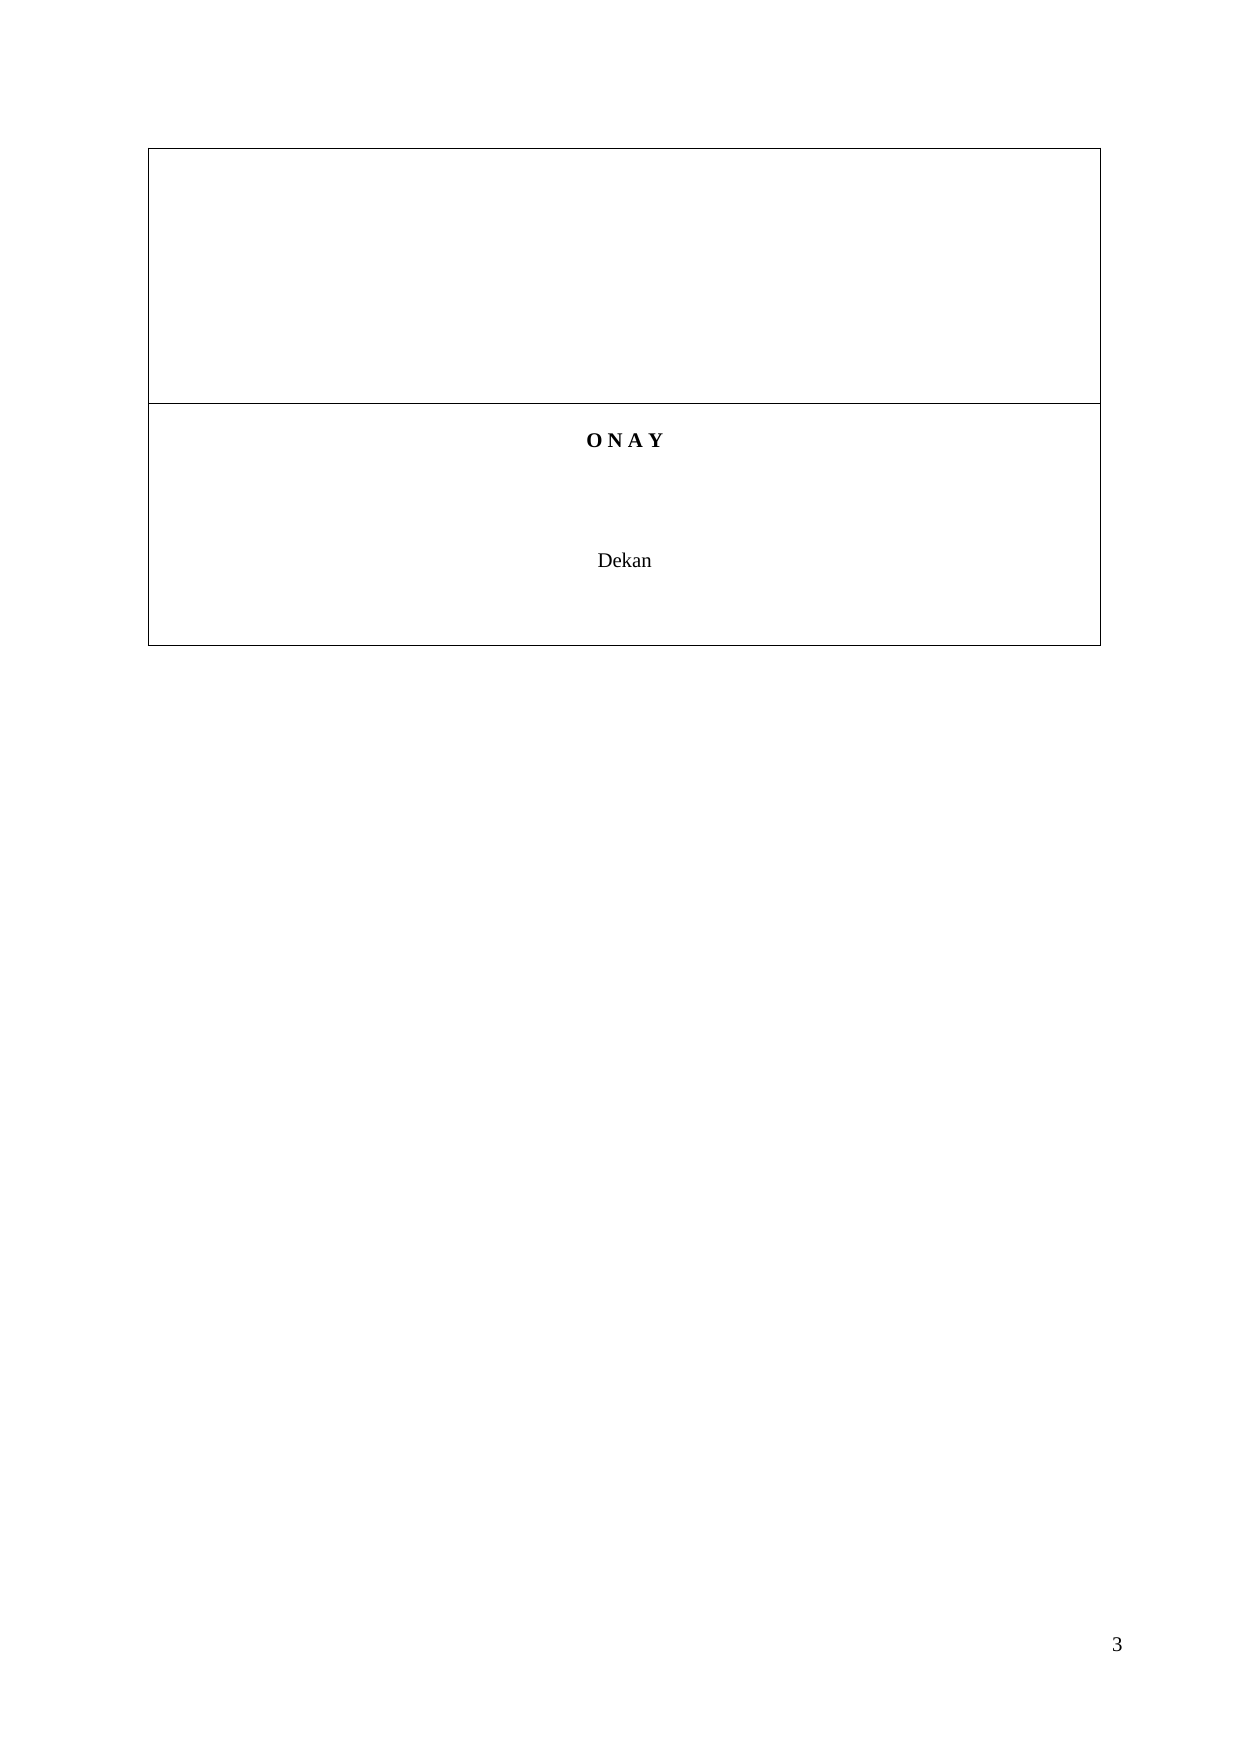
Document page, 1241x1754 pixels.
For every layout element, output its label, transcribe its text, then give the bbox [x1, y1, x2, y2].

table_cell O N A Y Dekan [149, 404, 1100, 644]
table_cell [149, 149, 1100, 403]
